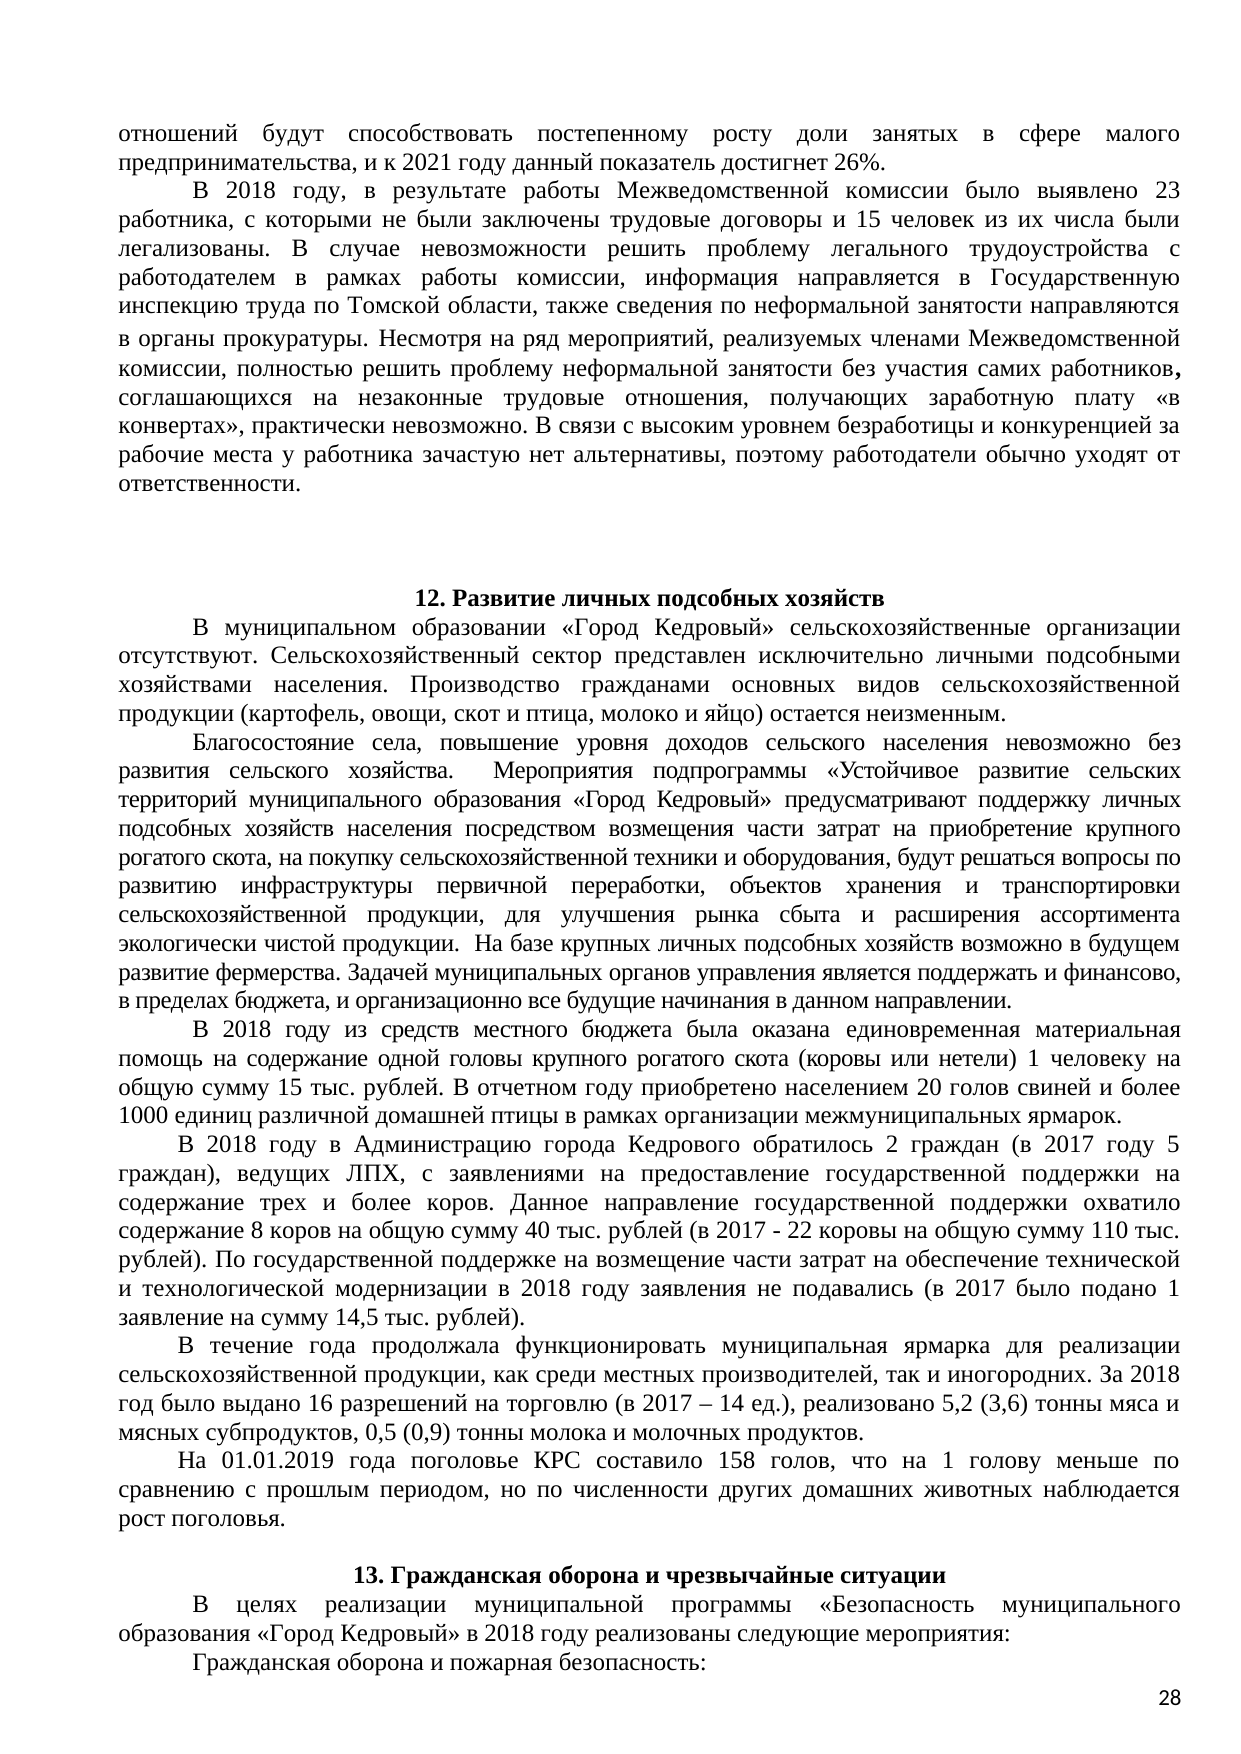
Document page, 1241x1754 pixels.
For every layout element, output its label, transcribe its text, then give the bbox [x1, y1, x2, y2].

text 13. Гражданская оборона и чрезвычайные ситуации [118, 1560, 1181, 1589]
text В течение года продолжала функционировать муниципальная ярмарка для реализации сельскохозяйственной продукции, как среди местных производителей, так и иногородних. За 2018 год было выдано 16 разрешений на торговлю (в 2017 – 14 ед.), реализовано 5,2 (3,6) тонны мяса и мясных субпродуктов, 0,5 (0,9) тонны молока и молочных продуктов. [118, 1330, 1181, 1445]
text В 2018 году в Администрацию города Кедрового обратилось 2 граждан (в 2017 году 5 граждан), ведущих ЛПХ, с заявлениями на предоставление государственной поддержки на содержание трех и более коров. Данное направление государственной поддержки охватило содержание 8 коров на общую сумму 40 тыс. рублей (в 2017 - 22 коровы на общую сумму 110 тыс. рублей). По государственной поддержке на возмещение части затрат на обеспечение технической и технологической модернизации в 2018 году заявления не подавались (в 2017 было подано 1 заявление на сумму 14,5 тыс. рублей). [118, 1129, 1181, 1330]
text В 2018 году из средств местного бюджета была оказана единовременная материальная помощь на содержание одной головы крупного рогатого скота (коровы или нетели) 1 человеку на общую сумму 15 тыс. рублей. В отчетном году приобретено населением 20 голов свиней и более 1000 единиц различной домашней птицы в рамках организации межмуниципальных ярмарок. [118, 1014, 1181, 1129]
text 12. Развитие личных подсобных хозяйств [118, 583, 1181, 612]
text Гражданская оборона и пожарная безопасность: [118, 1647, 1181, 1675]
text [118, 118, 1181, 176]
text На 01.01.2019 года поголовье КРС составило 158 голов, что на 1 голову меньше по сравнению с прошлым периодом, но по численности других домашних животных наблюдается рост поголовья. [118, 1445, 1181, 1532]
text В целях реализации муниципальной программы «Безопасность муниципального образования «Город Кедровый» в 2018 году реализованы следующие мероприятия: [118, 1589, 1181, 1647]
text В муниципальном образовании «Город Кедровый» сельскохозяйственные организации отсутствуют. Сельскохозяйственный сектор представлен исключительно личными подсобными хозяйствами населения. Производство гражданами основных видов сельскохозяйственной продукции (картофель, овощи, cкот и птица, молоко и яйцо) остается неизменным. [118, 612, 1181, 727]
text Благосостояние села, повышение уровня доходов сельского населения невозможно без развития сельского хозяйства. Мероприятия подпрограммы «Устойчивое развитие сельских территорий муниципального образования «Город Кедровый» предусматривают поддержку личных подсобных хозяйств населения посредством возмещения части затрат на приобретение крупного рогатого скота, на покупку сельскохозяйственной техники и оборудования, будут решаться вопросы по развитию инфраструктуры первичной переработки, объектов хранения и транспортировки сельскохозяйственной продукции, для улучшения рынка сбыта и расширения ассортимента экологически чистой продукции. На базе крупных личных подсобных хозяйств возможно в будущем развитие фермерства. Задачей муниципальных органов управления является поддержать и финансово, в пределах бюджета, и организационно все будущие начинания в данном направлении. [118, 727, 1181, 1014]
text В 2018 году, в результате работы Межведомственной комиссии было выявлено 23 работника, с которыми не были заключены трудовые договоры и 15 человек из их числа были легализованы. В случае невозможности решить проблему легального трудоустройства с работодателем в рамках работы комиссии, информация направляется в Государственную инспекцию труда по Томской области, также сведения по неформальной занятости направляются в органы прокуратуры. Несмотря на ряд мероприятий, реализуемых членами Межведомственной комиссии, полностью решить проблему неформальной занятости без участия самих работников, соглашающихся на незаконные трудовые отношения, получающих заработную плату «в конвертах», практически невозможно. В связи с высоким уровнем безработицы и конкуренцией за рабочие места у работника зачастую нет альтернативы, поэтому работодатели обычно уходят от ответственности. [118, 176, 1181, 497]
